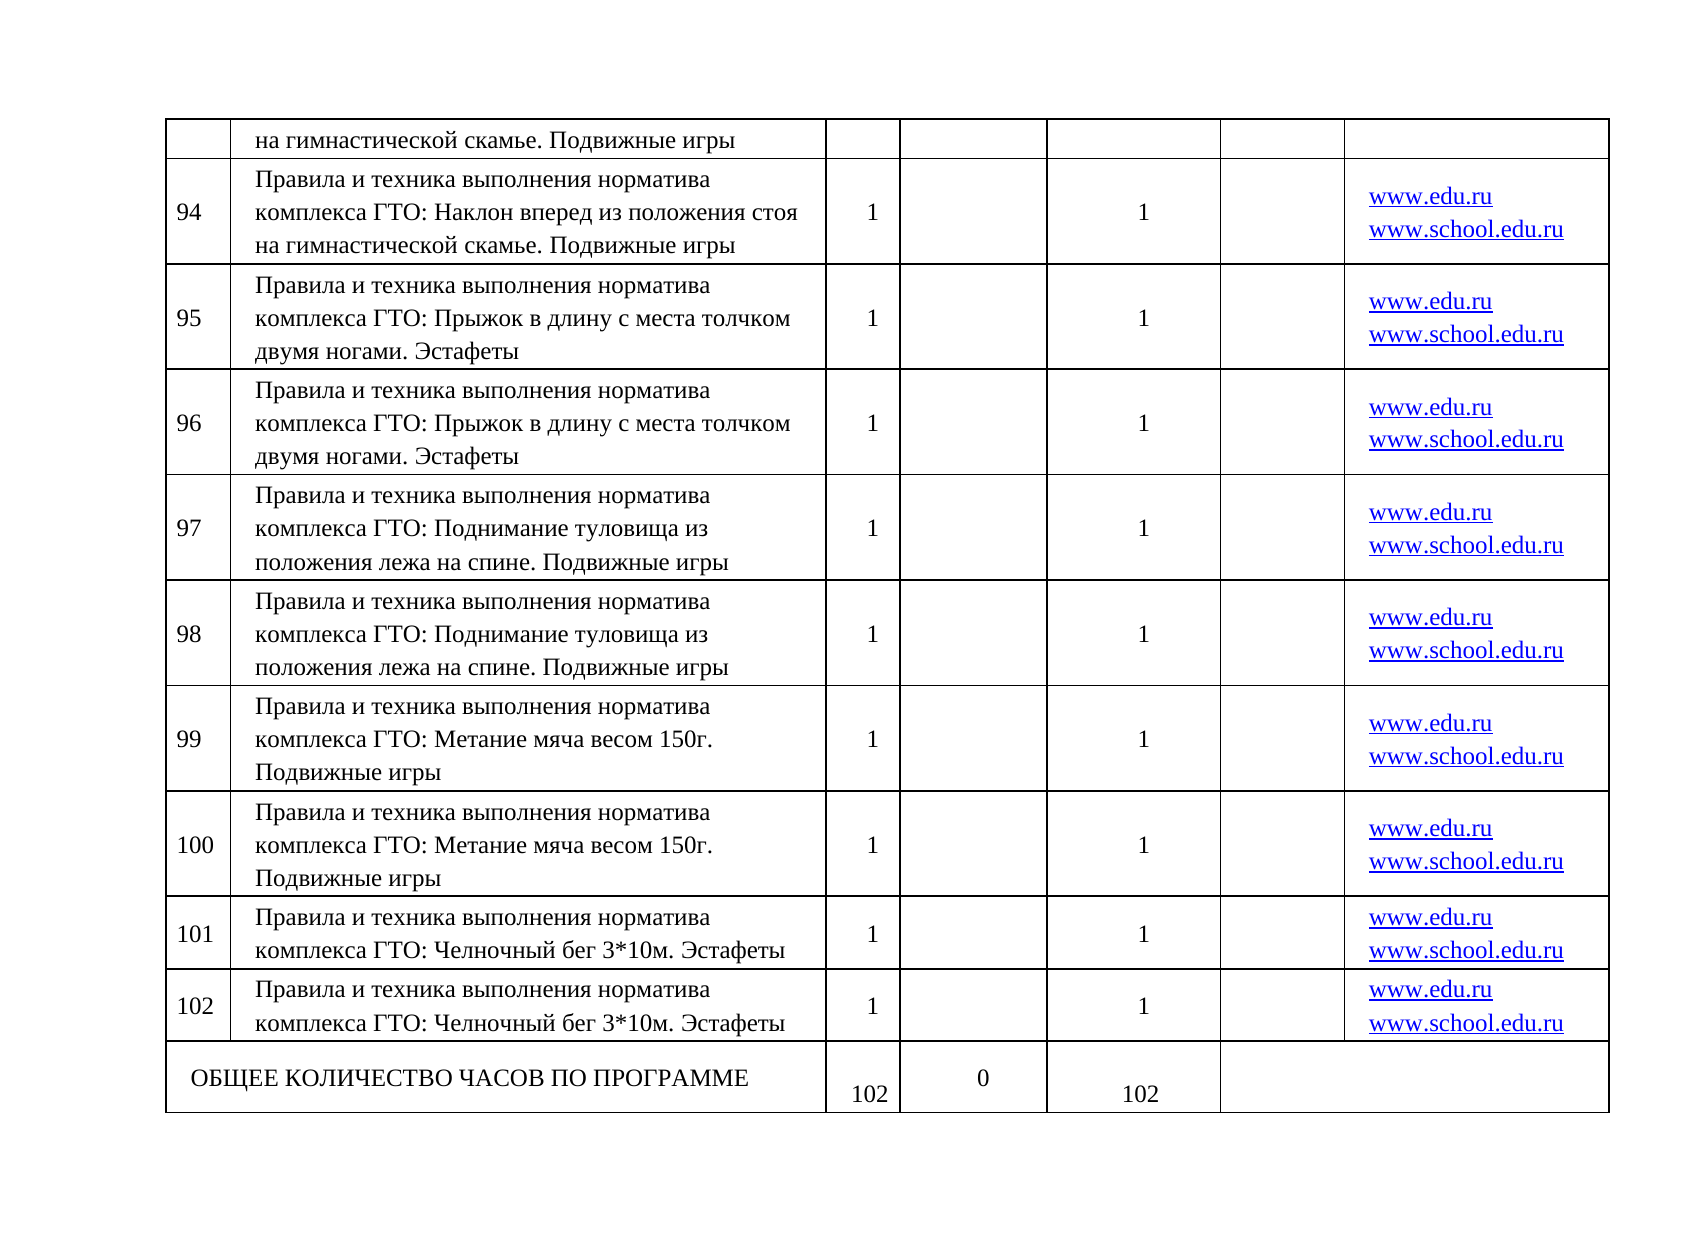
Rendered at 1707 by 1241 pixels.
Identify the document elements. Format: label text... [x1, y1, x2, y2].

table_cell 102 [1048, 1042, 1220, 1112]
table_cell [901, 686, 1046, 790]
table_cell 1 [827, 897, 899, 968]
table_cell 1 [1048, 792, 1220, 895]
table_cell 93 [167, 120, 230, 157]
table_cell 1 [1048, 265, 1220, 368]
table_cell 96 [167, 370, 230, 474]
table_cell 1 [1048, 686, 1220, 790]
table_cell 1 [1048, 475, 1220, 579]
table_cell 97 [167, 475, 230, 579]
table_cell 1 [827, 581, 899, 684]
table_cell [1221, 581, 1344, 684]
table_cell 1 [1048, 370, 1220, 474]
table_cell [901, 897, 1046, 968]
table_cell ОБЩЕЕ КОЛИЧЕСТВО ЧАСОВ ПО ПРОГРАММЕ [167, 1042, 825, 1112]
table_cell [901, 970, 1046, 1040]
table_cell [1221, 897, 1344, 968]
table_cell 1 [1048, 581, 1220, 684]
table_cell [1221, 1042, 1608, 1112]
table_cell [901, 265, 1046, 368]
table_cell 100 [167, 792, 230, 895]
table_cell Правила и техника выполнения норматива комплекса ГТО: Метание мяча весом 150г. Подвижные игры [231, 686, 825, 790]
table_cell 1 [827, 686, 899, 790]
table_cell Правила и техника выполнения норматива комплекса ГТО: Поднимание туловища из положения лежа на спине. Подвижные игры [231, 581, 825, 684]
table_cell www.edu.ru www.school.edu.ru [1345, 159, 1608, 263]
table_cell Правила и техника выполнения норматива комплекса ГТО: Прыжок в длину с места толчком двумя ногами. Эстафеты [231, 370, 825, 474]
table_cell [901, 370, 1046, 474]
table_cell www.edu.ru www.school.edu.ru [1345, 970, 1608, 1040]
table_cell [1221, 475, 1344, 579]
table_cell 102 [827, 1042, 899, 1112]
table_cell [1221, 370, 1344, 474]
table_cell www.edu.ru www.school.edu.ru [1345, 686, 1608, 790]
table_cell [1221, 792, 1344, 895]
table_cell 95 [167, 265, 230, 368]
table_cell [901, 120, 1046, 157]
table_cell www.edu.ru www.school.edu.ru [1345, 792, 1608, 895]
table_cell Правила и техника выполнения норматива комплекса ГТО: Челночный бег 3*10м. Эстафеты [231, 897, 825, 968]
table_cell [1221, 686, 1344, 790]
table_cell Правила и техника выполнения норматива комплекса ГТО: Наклон вперед из положения стоя на гимнастической скамье. Подвижные игры [231, 159, 825, 263]
table_cell 1 [827, 159, 899, 263]
table_cell www.edu.ru www.school.edu.ru [1345, 897, 1608, 968]
table_cell Правила и техника выполнения норматива комплекса ГТО: Прыжок в длину с места толчком двумя ногами. Эстафеты [231, 265, 825, 368]
table_cell [901, 581, 1046, 684]
table_cell [1221, 159, 1344, 263]
table_cell www.edu.ru www.school.edu.ru [1345, 475, 1608, 579]
table_cell 1 [827, 120, 899, 157]
table_cell 1 [827, 265, 899, 368]
table_cell www.edu.ru www.school.edu.ru [1345, 581, 1608, 684]
table_cell www.edu.ru www.school.edu.ru [1345, 370, 1608, 474]
table_cell 0 [901, 1042, 1046, 1112]
table_cell Правила и техника выполнения норматива комплекса ГТО: Челночный бег 3*10м. Эстафеты [231, 970, 825, 1040]
table_cell 1 [827, 970, 899, 1040]
table_cell 1 [1048, 159, 1220, 263]
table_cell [231, 120, 825, 157]
table_cell [901, 792, 1046, 895]
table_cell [1345, 120, 1608, 157]
table_cell 1 [1048, 970, 1220, 1040]
table_cell 1 [827, 475, 899, 579]
table_cell 1 [1048, 120, 1220, 157]
table_cell 98 [167, 581, 230, 684]
table_cell 1 [1048, 897, 1220, 968]
table_cell Правила и техника выполнения норматива комплекса ГТО: Поднимание туловища из положения лежа на спине. Подвижные игры [231, 475, 825, 579]
table_cell [901, 159, 1046, 263]
table_cell www.edu.ru www.school.edu.ru [1345, 265, 1608, 368]
table_cell 101 [167, 897, 230, 968]
table_cell 94 [167, 159, 230, 263]
table_cell 1 [827, 370, 899, 474]
table_cell [1221, 970, 1344, 1040]
table_cell [1221, 120, 1344, 157]
table_cell 102 [167, 970, 230, 1040]
table_cell [901, 475, 1046, 579]
table_cell Правила и техника выполнения норматива комплекса ГТО: Метание мяча весом 150г. Подвижные игры [231, 792, 825, 895]
table_cell 1 [827, 792, 899, 895]
table_cell 99 [167, 686, 230, 790]
table_cell [1221, 265, 1344, 368]
